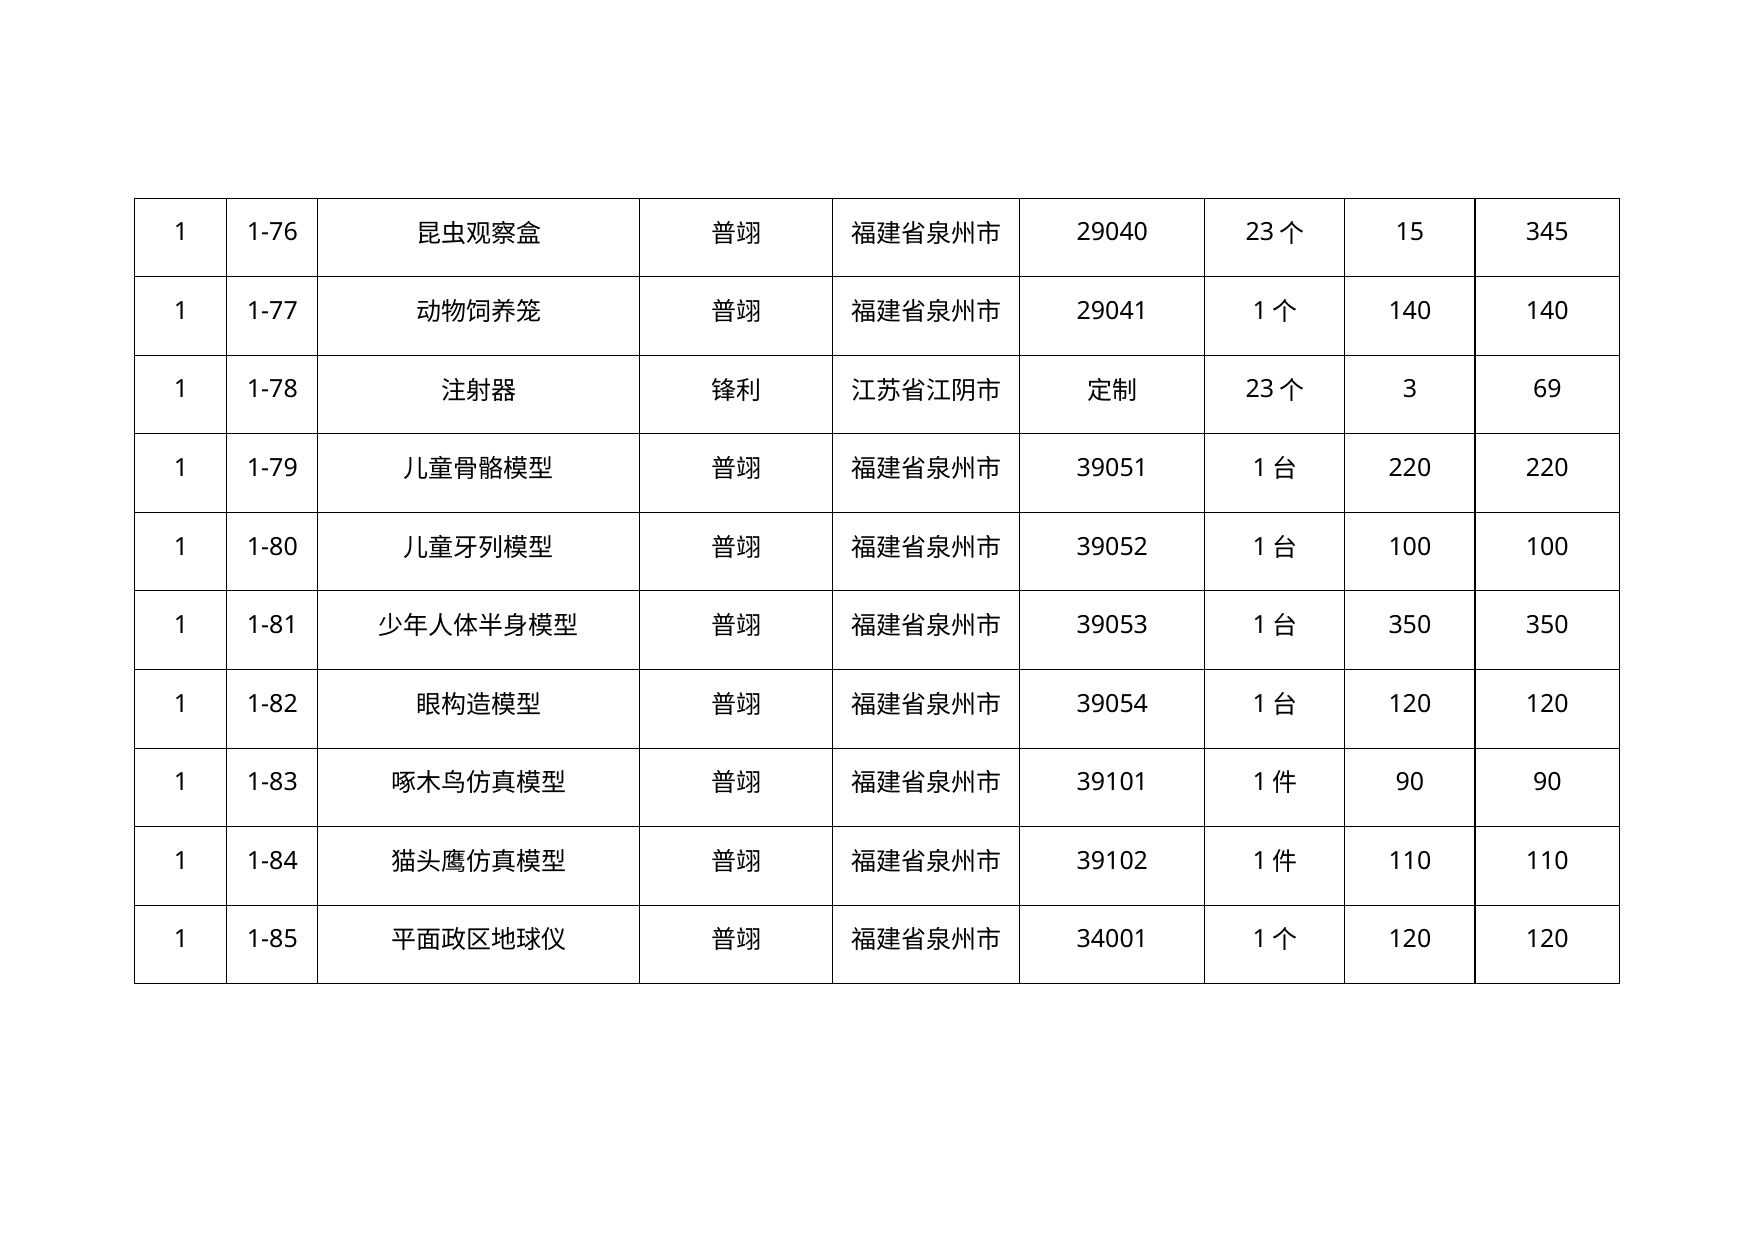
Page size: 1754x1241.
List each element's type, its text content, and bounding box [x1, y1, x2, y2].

table_cell 23个 [1205, 356, 1344, 433]
table_cell 34001 [1020, 906, 1204, 983]
table_cell 1个 [1205, 906, 1344, 983]
table_cell 动物饲养笼 [318, 277, 639, 355]
table_cell 啄木鸟仿真模型 [318, 749, 639, 826]
table_cell 普翊 [640, 199, 832, 276]
table_cell 注射器 [318, 356, 639, 433]
table_cell 39101 [1020, 749, 1204, 826]
table_cell 100 [1476, 513, 1619, 590]
table_cell 1 [135, 906, 226, 983]
table_cell 3 [1345, 356, 1474, 433]
table_cell 120 [1345, 906, 1474, 983]
table_cell 1 [135, 827, 226, 904]
table_cell 110 [1345, 827, 1474, 904]
table_cell 90 [1476, 749, 1619, 826]
table_cell 100 [1345, 513, 1474, 590]
table_cell 福建省泉州市 [833, 670, 1019, 747]
table_cell 普翊 [640, 513, 832, 590]
table_cell 1台 [1205, 591, 1344, 669]
table_cell 29040 [1020, 199, 1204, 276]
table_cell 1件 [1205, 827, 1344, 904]
table_cell 1-76 [227, 199, 317, 276]
table_cell 1 [135, 356, 226, 433]
table_cell 福建省泉州市 [833, 749, 1019, 826]
table_cell 39052 [1020, 513, 1204, 590]
table_cell 1 [135, 434, 226, 512]
table_cell 220 [1476, 434, 1619, 512]
table_cell 1-84 [227, 827, 317, 904]
table_cell 儿童骨骼模型 [318, 434, 639, 512]
table_cell 140 [1476, 277, 1619, 355]
table_cell 1-80 [227, 513, 317, 590]
table_cell 39054 [1020, 670, 1204, 747]
table_cell 1-81 [227, 591, 317, 669]
table_cell 90 [1345, 749, 1474, 826]
table_cell 眼构造模型 [318, 670, 639, 747]
table_cell 350 [1476, 591, 1619, 669]
table_cell 220 [1345, 434, 1474, 512]
table_cell 1 [135, 199, 226, 276]
table_cell 140 [1345, 277, 1474, 355]
table_cell 福建省泉州市 [833, 591, 1019, 669]
table_cell 普翊 [640, 670, 832, 747]
table_cell 1-82 [227, 670, 317, 747]
table_cell 15 [1345, 199, 1474, 276]
table_cell 普翊 [640, 277, 832, 355]
table_cell 猫头鹰仿真模型 [318, 827, 639, 904]
table_cell 69 [1476, 356, 1619, 433]
table_cell 1-85 [227, 906, 317, 983]
table_cell 29041 [1020, 277, 1204, 355]
table_cell 儿童牙列模型 [318, 513, 639, 590]
table_cell 江苏省江阴市 [833, 356, 1019, 433]
table_cell 350 [1345, 591, 1474, 669]
table_cell 1台 [1205, 434, 1344, 512]
table_cell 福建省泉州市 [833, 906, 1019, 983]
table_cell 39102 [1020, 827, 1204, 904]
table_cell 普翊 [640, 749, 832, 826]
table_cell 39053 [1020, 591, 1204, 669]
table_cell 锋利 [640, 356, 832, 433]
table_cell 1 [135, 591, 226, 669]
table_cell 普翊 [640, 591, 832, 669]
table_cell 345 [1476, 199, 1619, 276]
table_cell 福建省泉州市 [833, 513, 1019, 590]
table_cell 福建省泉州市 [833, 199, 1019, 276]
table_cell 1-77 [227, 277, 317, 355]
table_cell 120 [1476, 670, 1619, 747]
table_cell 1-79 [227, 434, 317, 512]
table_cell 1台 [1205, 670, 1344, 747]
table_cell 平面政区地球仪 [318, 906, 639, 983]
table_cell 23个 [1205, 199, 1344, 276]
table_cell 1-83 [227, 749, 317, 826]
table_cell 39051 [1020, 434, 1204, 512]
table_cell 福建省泉州市 [833, 434, 1019, 512]
table_cell 110 [1476, 827, 1619, 904]
table_cell 1 [135, 749, 226, 826]
table_cell 1个 [1205, 277, 1344, 355]
table_cell 1-78 [227, 356, 317, 433]
table_cell 普翊 [640, 434, 832, 512]
table_cell 1台 [1205, 513, 1344, 590]
table_cell 普翊 [640, 906, 832, 983]
table_cell 1 [135, 277, 226, 355]
table_cell 福建省泉州市 [833, 277, 1019, 355]
table_cell 福建省泉州市 [833, 827, 1019, 904]
table_cell 1 [135, 513, 226, 590]
table_cell 昆虫观察盒 [318, 199, 639, 276]
table_cell 1 [135, 670, 226, 747]
table_cell 1件 [1205, 749, 1344, 826]
table_cell 120 [1345, 670, 1474, 747]
table_cell 120 [1476, 906, 1619, 983]
table_cell 定制 [1020, 356, 1204, 433]
table_cell 少年人体半身模型 [318, 591, 639, 669]
table_cell 普翊 [640, 827, 832, 904]
